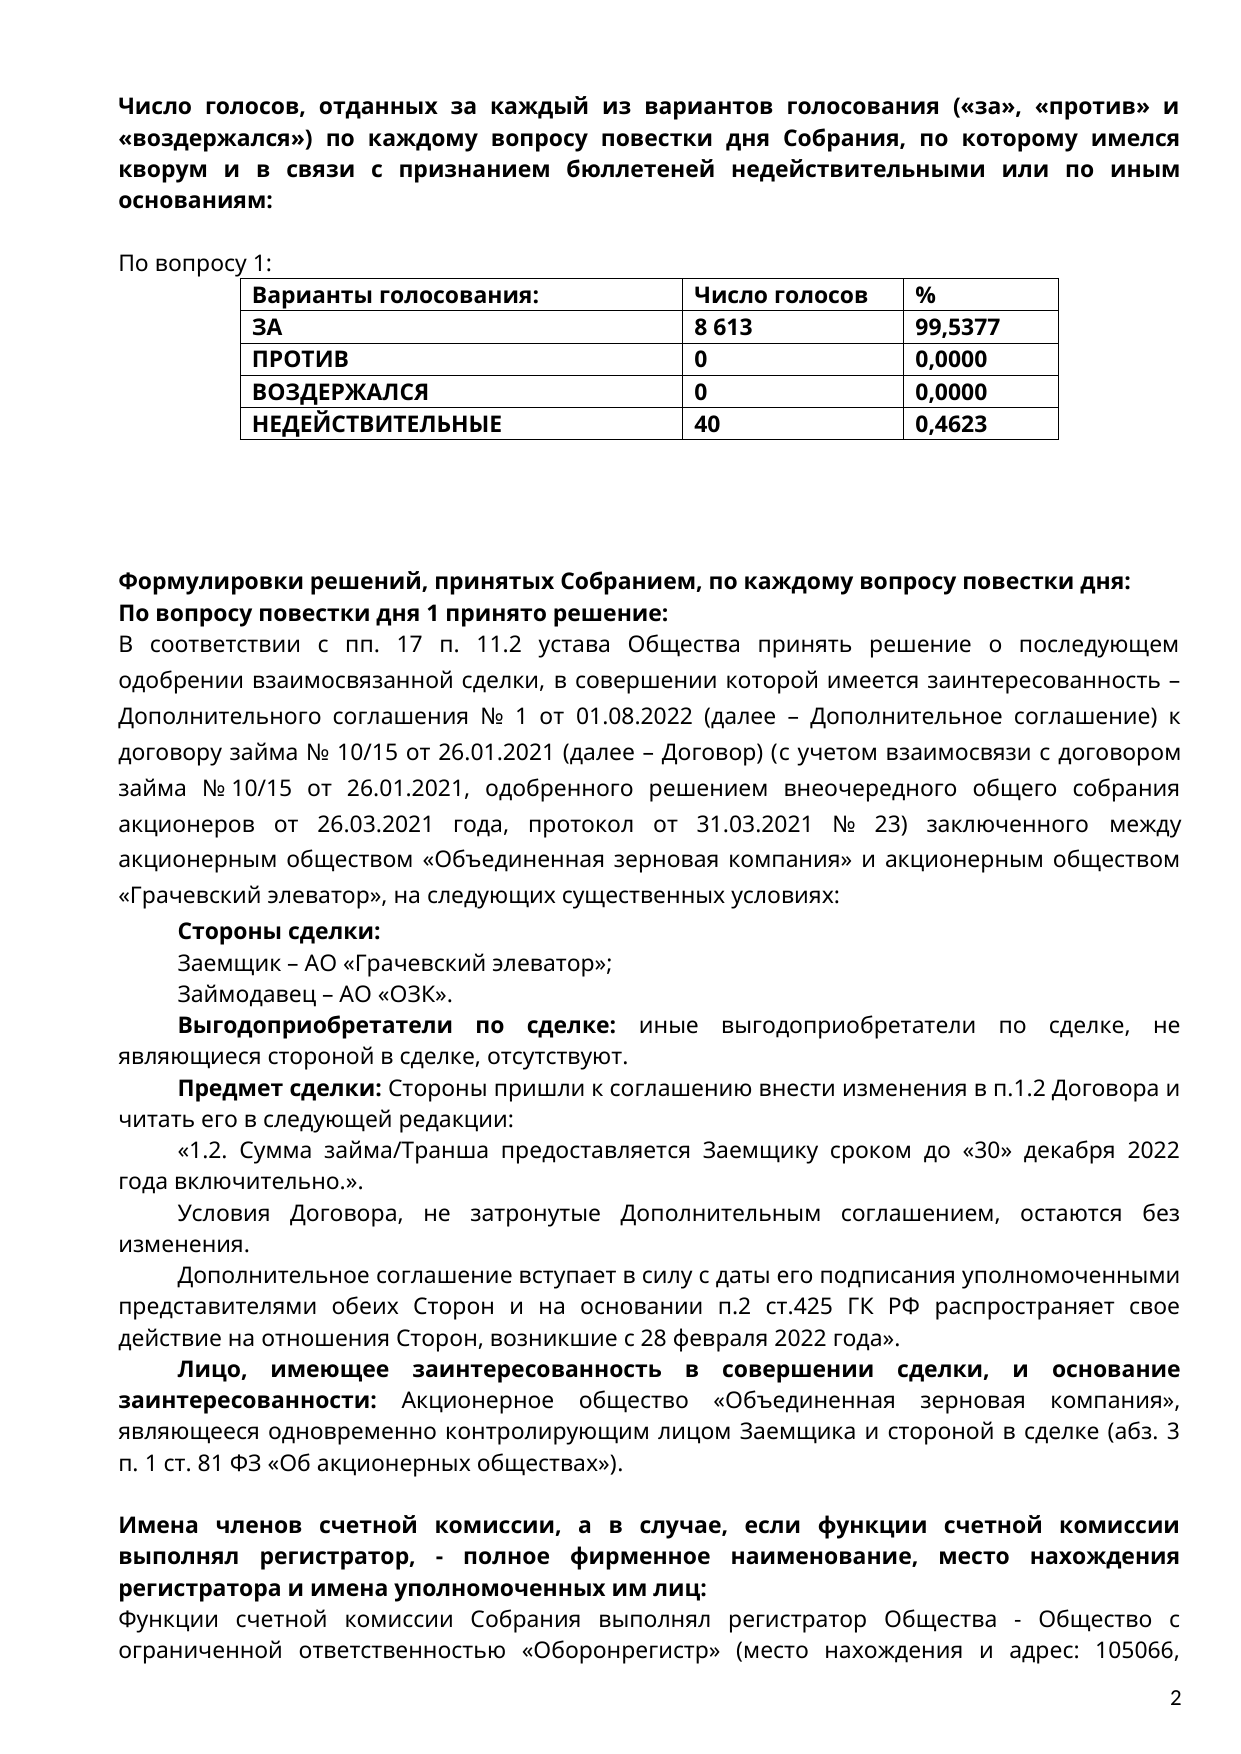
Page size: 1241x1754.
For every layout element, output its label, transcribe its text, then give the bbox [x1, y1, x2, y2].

table_header % [904, 279, 1058, 310]
text Дополнительное соглашение вступает в силу с даты его подписания уполномоченными представителями обеих Сторон и на основании п.2 ст.425 ГК РФ распространяет свое действие на отношения Сторон, возникшие с 28 февраля 2022 года». [118, 1259, 1181, 1353]
text По вопросу повестки дня 1 принято решение: [118, 597, 1181, 628]
table_cell ВОЗДЕРЖАЛСЯ [241, 376, 682, 407]
table_cell ПРОТИВ [241, 344, 682, 375]
text Заемщик – АО «Грачевский элеватор»; [118, 947, 1181, 978]
text Займодавец – АО «ОЗК». [118, 978, 1181, 1009]
table_header Варианты голосования: [241, 279, 682, 310]
table_cell 0,0000 [904, 376, 1058, 407]
table_cell 0 [683, 376, 903, 407]
table_cell 0,0000 [904, 344, 1058, 375]
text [118, 1603, 1181, 1665]
text Число голосов, отданных за каждый из вариантов голосования («за», «против» и «воздержался») по каждому вопросу повестки дня Собрания, по которому имелся кворум и в связи с признанием бюллетеней недействительными или по иным основаниям: [118, 90, 1181, 215]
table_cell 0,4623 [904, 408, 1058, 439]
table_header Число голосов [683, 279, 903, 310]
table_cell 99,5377 [904, 311, 1058, 342]
text Предмет сделки: Стороны пришли к соглашению внести изменения в п.1.2 Договора и читать его в следующей редакции: [118, 1072, 1181, 1134]
text Имена членов счетной комиссии, а в случае, если функции счетной комиссии выполнял регистратор, - полное фирменное наименование, место нахождения регистратора и имена уполномоченных им лиц: [118, 1509, 1181, 1603]
table_cell НЕДЕЙСТВИТЕЛЬНЫЕ [241, 408, 682, 439]
text Формулировки решений, принятых Собранием, по каждому вопросу повестки дня: [118, 565, 1181, 597]
text По вопросу 1: [118, 247, 1181, 278]
text В соответствии с пп. 17 п. 11.2 устава Общества принять решение о последующем одобрении взаимосвязанной сделки, в совершении которой имеется заинтересованность – Дополнительного соглашения № 1 от 01.08.2022 (далее – Дополнительное соглашение) к договору займа № 10/15 от 26.01.2021 (далее – Договор) (с учетом взаимосвязи с договором займа № 10/15 от 26.01.2021, одобренного решением внеочередного общего собрания акционеров от 26.03.2021 года, протокол от 31.03.2021 № 23) заключенного между акционерным обществом «Объединенная зерновая компания» и акционерным обществом «Грачевский элеватор», на следующих существенных условиях: [118, 628, 1181, 911]
table_cell ЗА [241, 311, 682, 342]
table_cell 0 [683, 344, 903, 375]
table_cell 40 [683, 408, 903, 439]
text Выгодоприобретатели по сделке: иные выгодоприобретатели по сделке, не являющиеся стороной в сделке, отсутствуют. [118, 1009, 1181, 1072]
text «1.2. Сумма займа/Транша предоставляется Заемщику сроком до «30» декабря 2022 года включительно.». [118, 1134, 1181, 1197]
table_cell 8 613 [683, 311, 903, 342]
text Условия Договора, не затронутые Дополнительным соглашением, остаются без изменения. [118, 1197, 1181, 1259]
text Лицо, имеющее заинтересованность в совершении сделки, и основание заинтересованности: Акционерное общество «Объединенная зерновая компания», являющееся одновременно контролирующим лицом Заемщика и стороной в сделке (абз. 3 п. 1 ст. 81 ФЗ «Об акционерных обществах»). [118, 1353, 1181, 1478]
text Стороны сделки: [118, 915, 1181, 947]
